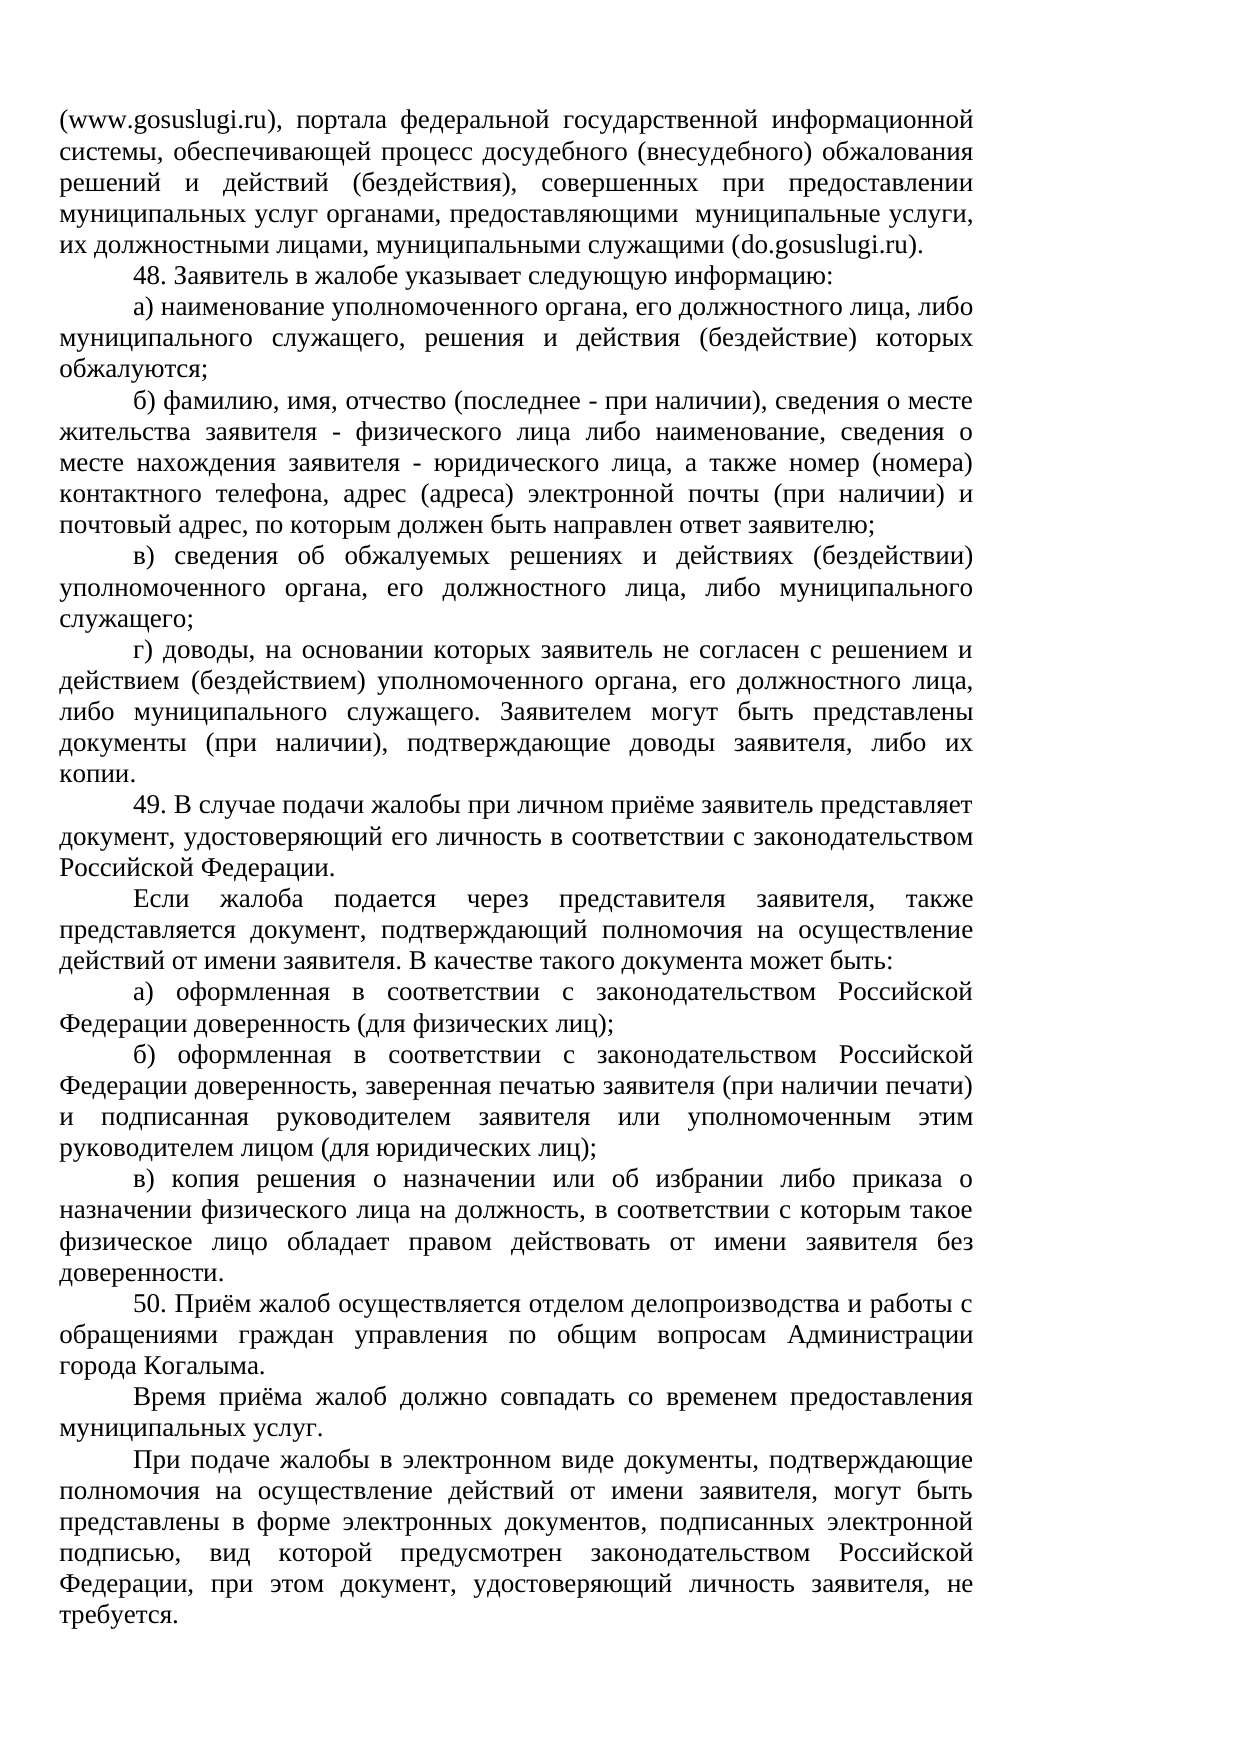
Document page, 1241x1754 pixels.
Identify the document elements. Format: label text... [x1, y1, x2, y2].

text б) фамилию, имя, отчество (последнее - при наличии), сведения о месте жительства заявителя - физического лица либо наименование, сведения о месте нахождения заявителя - юридического лица, а также номер (номера) контактного телефона, адрес (адреса) электронной почты (при наличии) и почтовый адрес, по которым должен быть направлен ответ заявителю; [59, 384, 974, 539]
text При подаче жалобы в электронном виде документы, подтверждающие полномочия на осуществление действий от имени заявителя, могут быть представлены в форме электронных документов, подписанных электронной подписью, вид которой предусмотрен законодательством Российской Федерации, при этом документ, удостоверяющий личность заявителя, не требуется. [59, 1443, 974, 1629]
text 48. Заявитель в жалобе указывает следующую информацию: [59, 259, 974, 290]
text 50. Приём жалоб осуществляется отделом делопроизводства и работы с обращениями граждан управления по общим вопросам Администрации города Когалыма. [59, 1287, 974, 1380]
text а) оформленная в соответствии с законодательством Российской Федерации доверенность (для физических лиц); [59, 976, 974, 1038]
text в) сведения об обжалуемых решениях и действиях (бездействии) уполномоченного органа, его должностного лица, либо муниципального служащего; [59, 539, 974, 633]
text 49. В случае подачи жалобы при личном приёме заявитель представляет документ, удостоверяющий его личность в соответствии с законодательством Российской Федерации. [59, 789, 974, 882]
text в) копия решения о назначении или об избрании либо приказа о назначении физического лица на должность, в соответствии с которым такое физическое лицо обладает правом действовать от имени заявителя без доверенности. [59, 1162, 974, 1287]
text г) доводы, на основании которых заявитель не согласен с решением и действием (бездействием) уполномоченного органа, его должностного лица, либо муниципального служащего. Заявителем могут быть представлены документы (при наличии), подтверждающие доводы заявителя, либо их копии. [59, 633, 974, 789]
text Если жалоба подается через представителя заявителя, также представляется документ, подтверждающий полномочия на осуществление действий от имени заявителя. В качестве такого документа может быть: [59, 882, 974, 976]
text б) оформленная в соответствии с законодательством Российской Федерации доверенность, заверенная печатью заявителя (при наличии печати) и подписанная руководителем заявителя или уполномоченным этим руководителем лицом (для юридических лиц); [59, 1038, 974, 1162]
text Время приёма жалоб должно совпадать со временем предоставления муниципальных услуг. [59, 1380, 974, 1443]
text а) наименование уполномоченного органа, его должностного лица, либо муниципального служащего, решения и действия (бездействие) которых обжалуются; [59, 290, 974, 384]
